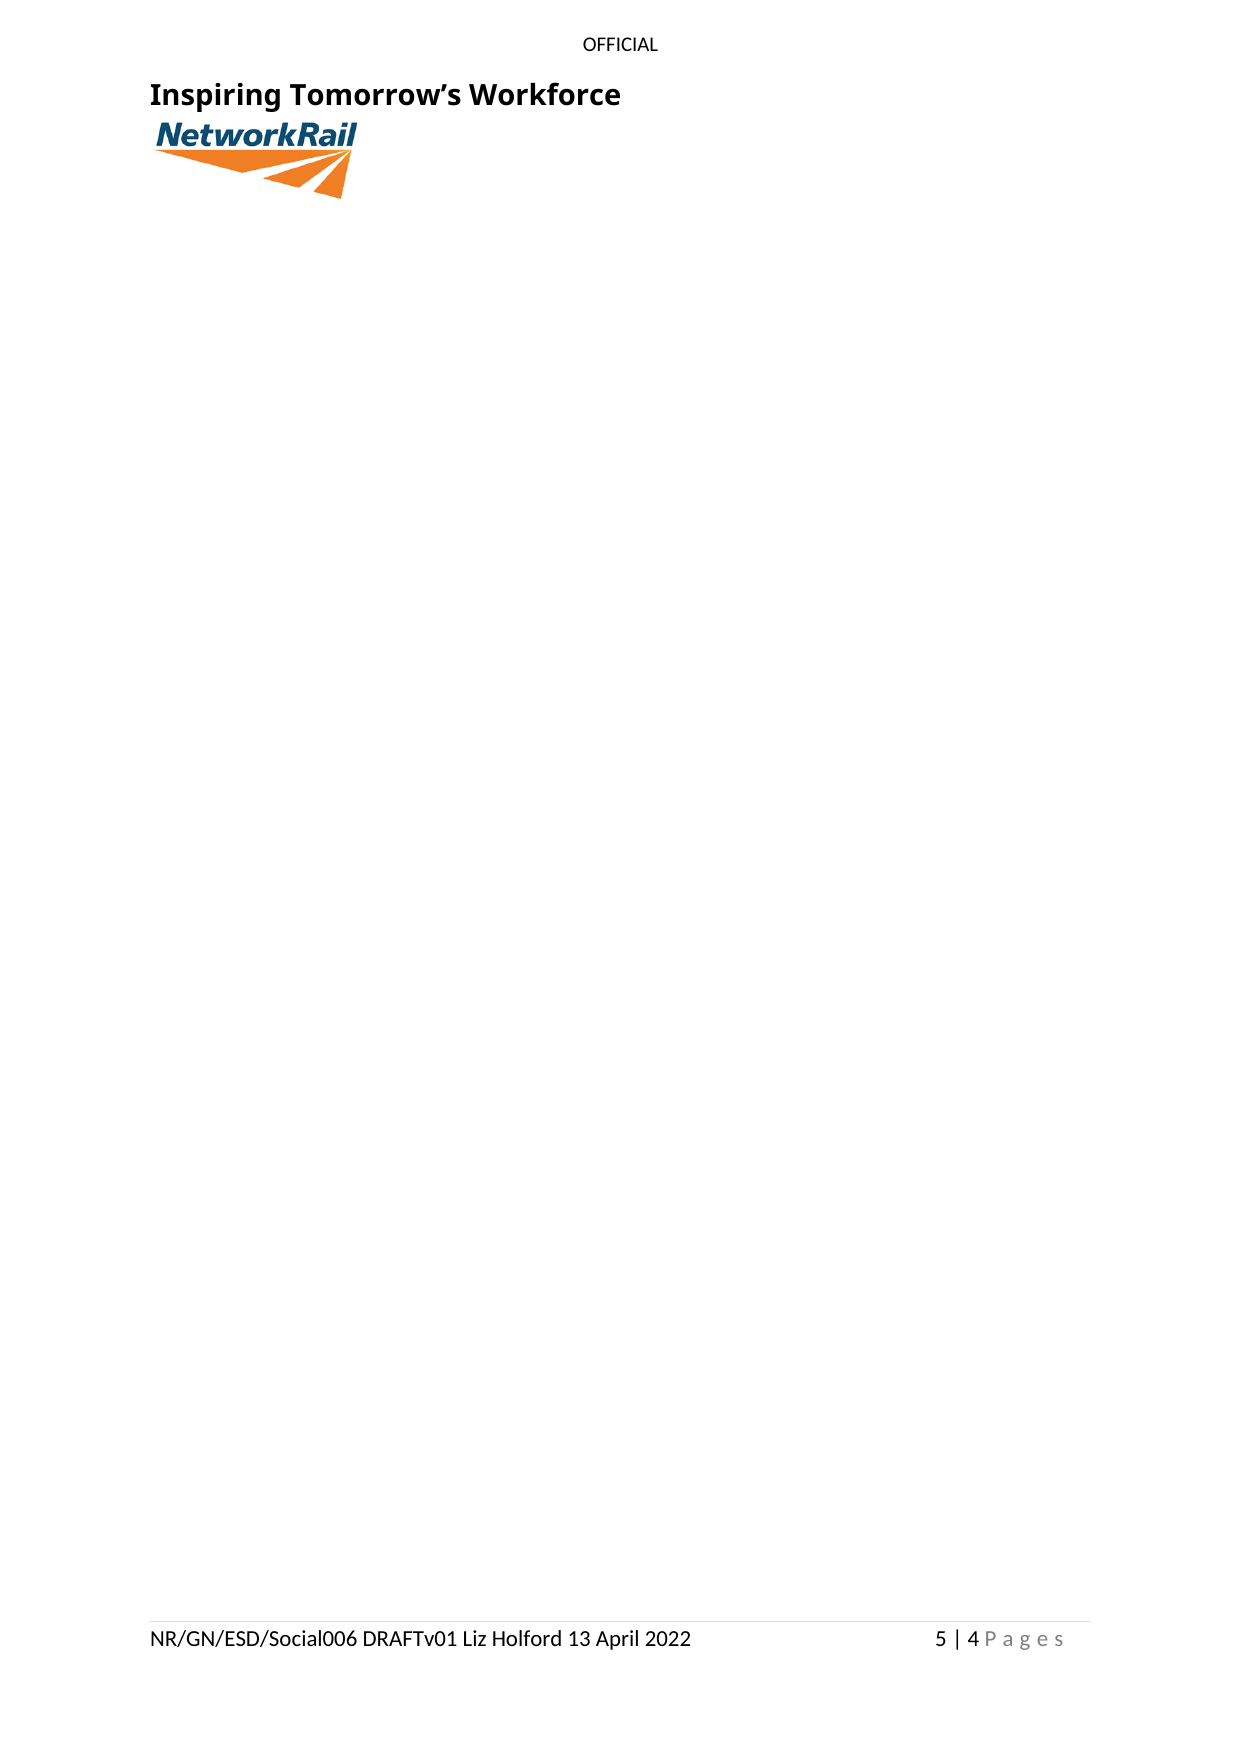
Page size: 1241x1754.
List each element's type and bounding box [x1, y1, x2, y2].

picture [150, 113, 362, 201]
